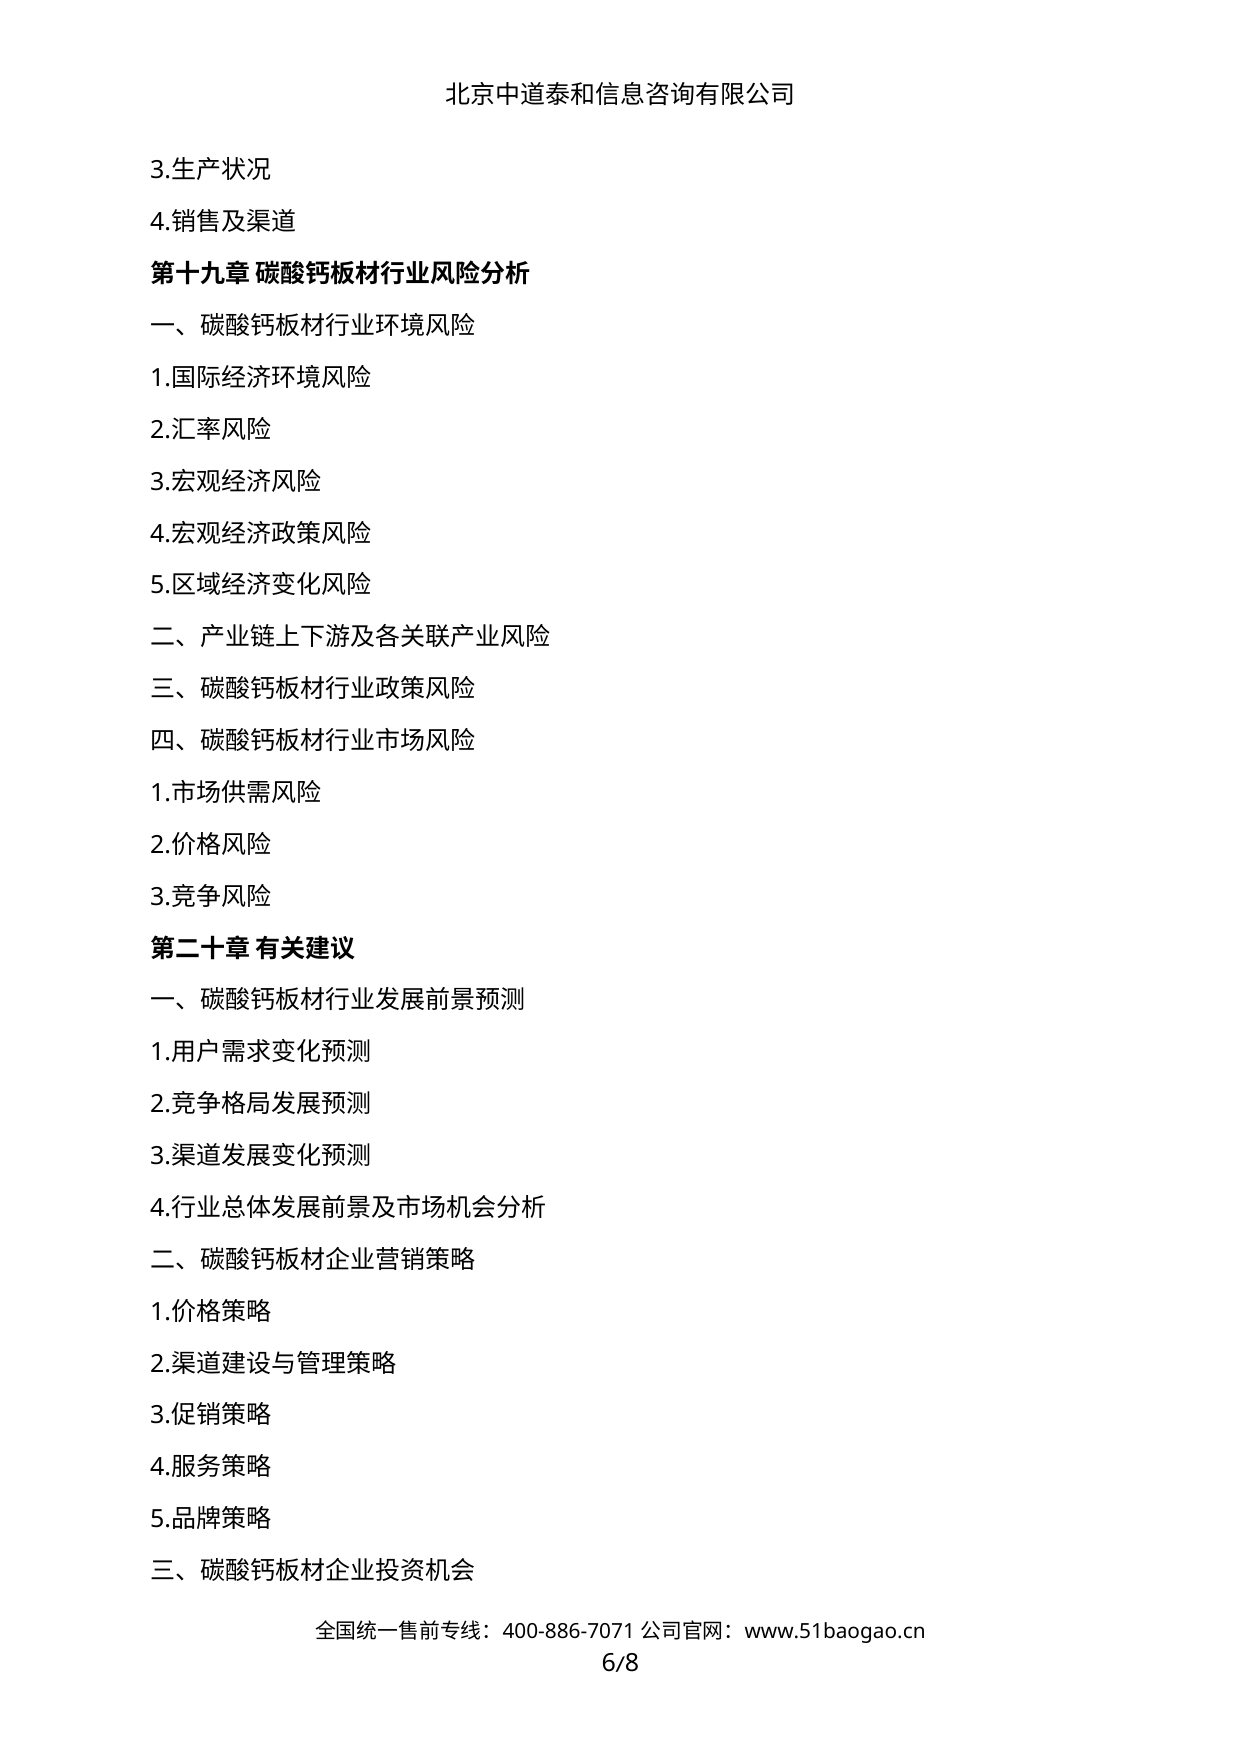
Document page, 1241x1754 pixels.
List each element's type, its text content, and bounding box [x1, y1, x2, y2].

text 3.生产状况 [150, 150, 1090, 186]
text 2.价格风险 [150, 824, 1090, 861]
text 三、碳酸钙板材企业投资机会 [150, 1551, 1090, 1587]
text 3.促销策略 [150, 1395, 1090, 1431]
text 一、碳酸钙板材行业环境风险 [150, 306, 1090, 342]
text 4.行业总体发展前景及市场机会分析 [150, 1187, 1090, 1224]
text 1.市场供需风险 [150, 772, 1090, 809]
text 三、碳酸钙板材行业政策风险 [150, 669, 1090, 705]
text 一、碳酸钙板材行业发展前景预测 [150, 980, 1090, 1016]
text 1.用户需求变化预测 [150, 1032, 1090, 1068]
text 4.服务策略 [150, 1447, 1090, 1483]
text 5.品牌策略 [150, 1499, 1090, 1535]
text 2.汇率风险 [150, 409, 1090, 446]
text 4.销售及渠道 [150, 202, 1090, 238]
text 二、碳酸钙板材企业营销策略 [150, 1239, 1090, 1276]
text 第十九章 碳酸钙板材行业风险分析 [150, 254, 1090, 290]
text 1.国际经济环境风险 [150, 357, 1090, 394]
text 3.竞争风险 [150, 876, 1090, 912]
text 2.渠道建设与管理策略 [150, 1343, 1090, 1379]
text 2.竞争格局发展预测 [150, 1084, 1090, 1120]
text 4.宏观经济政策风险 [150, 513, 1090, 549]
text 第二十章 有关建议 [150, 928, 1090, 964]
text 3.渠道发展变化预测 [150, 1136, 1090, 1172]
text 1.价格策略 [150, 1291, 1090, 1327]
text 四、碳酸钙板材行业市场风险 [150, 721, 1090, 757]
text 二、产业链上下游及各关联产业风险 [150, 617, 1090, 653]
text 3.宏观经济风险 [150, 461, 1090, 497]
text 5.区域经济变化风险 [150, 565, 1090, 601]
